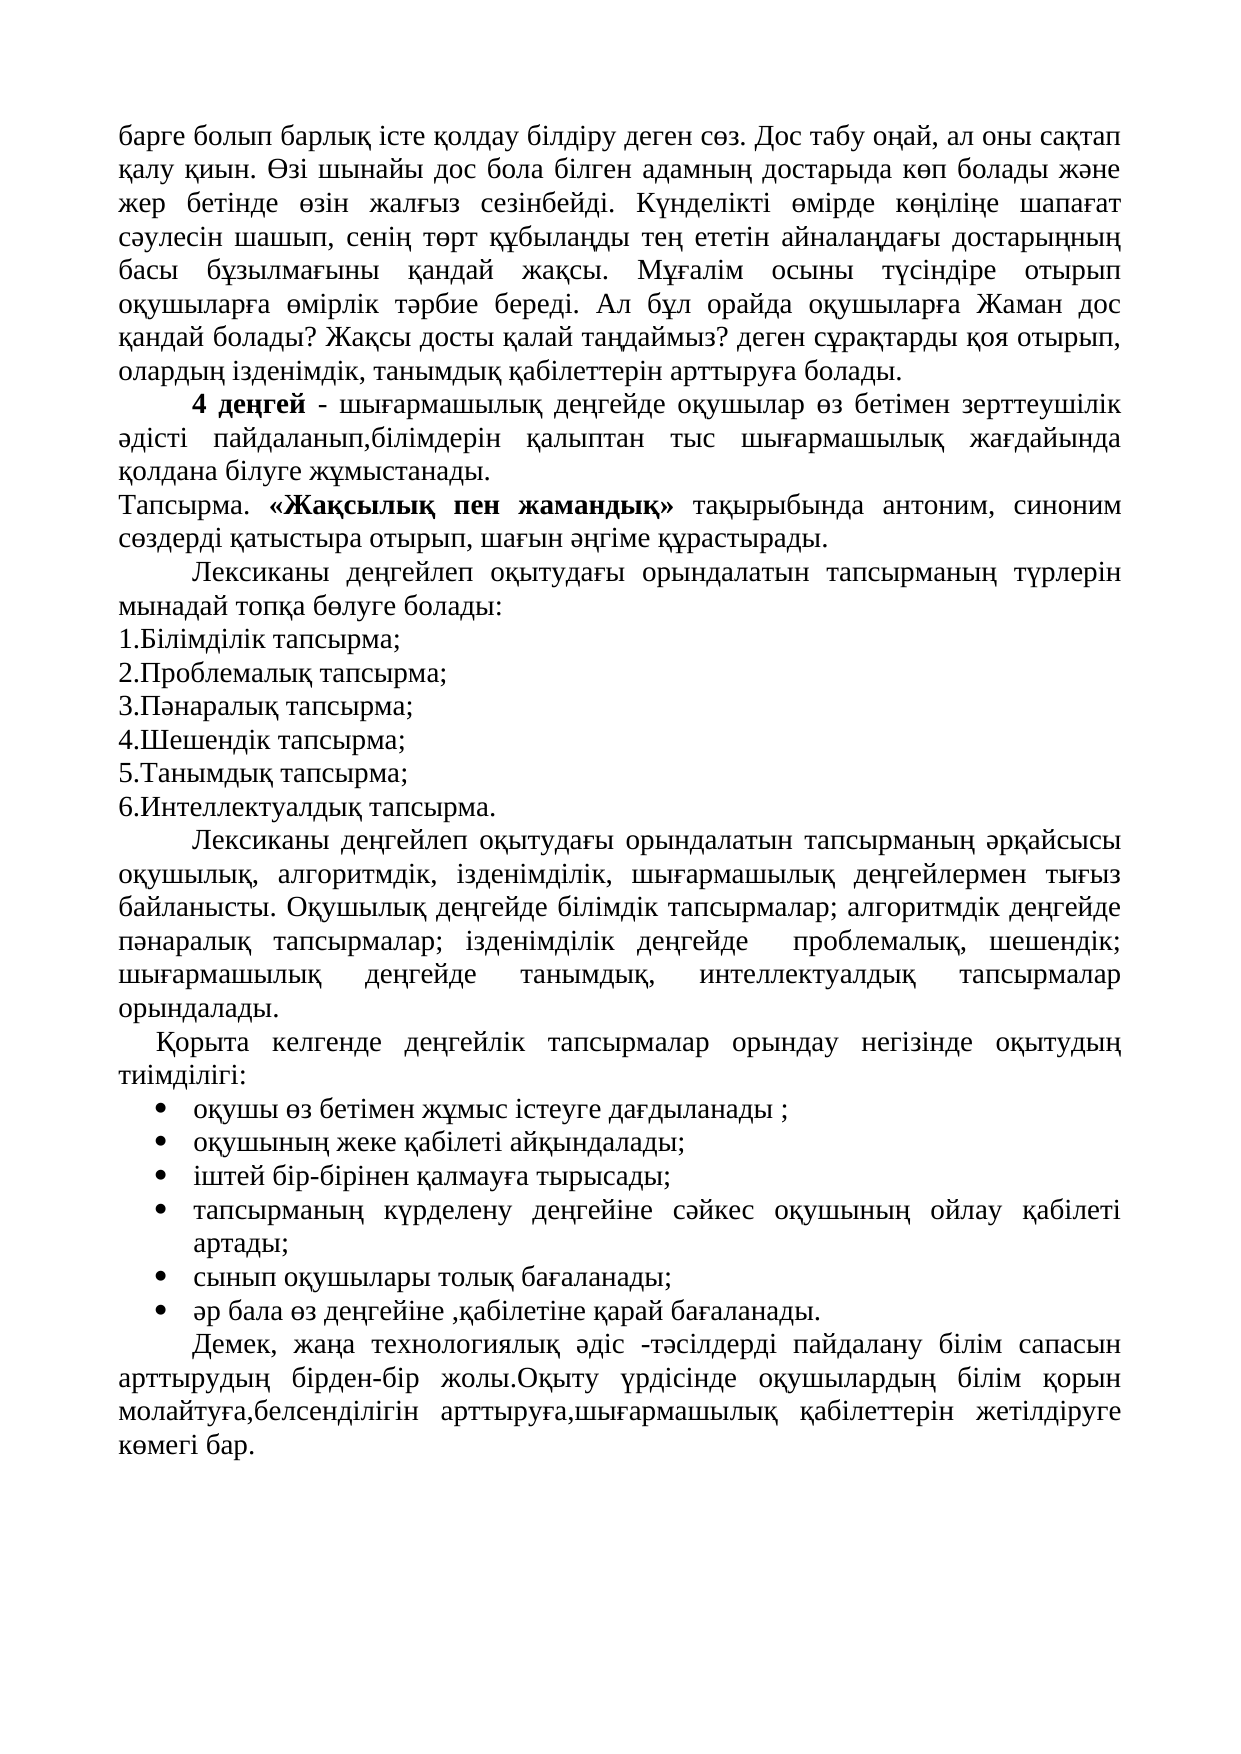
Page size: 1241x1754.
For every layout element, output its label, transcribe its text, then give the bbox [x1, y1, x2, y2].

text 2.Проблемалық тапсырма; [118, 655, 1122, 688]
text 4.Шешендік тапсырма; [118, 722, 1122, 755]
text 3.Пәнаралық тапсырма; [118, 688, 1122, 722]
list оқушының жеке қабілеті айқындалады; [156, 1124, 1122, 1158]
text Қорыта келгенде деңгейлік тапсырмалар орындау негізінде оқытудың тиімділігі: [118, 1024, 1122, 1091]
list оқушы өз бетімен жұмыс істеуге дағдыланады ; [156, 1091, 1122, 1124]
text 4 деңгей - шығармашылық деңгейде оқушылар өз бетімен зерттеушілік әдісті пайдаланып,білімдерін қалыптан тыс шығармашылық жағдайында қолдана білуге жұмыстанады. [118, 386, 1122, 487]
text Лексиканы деңгейлеп оқытудағы орындалатын тапсырманың әрқайсысы оқушылық, алгоритмдік, ізденімділік, шығармашылық деңгейлермен тығыз байланысты. Оқушылық деңгейде білімдік тапсырмалар; алгоритмдік деңгейде пәнаралық тапсырмалар; ізденімділік деңгейде проблемалық, шешендік; шығармашылық деңгейде танымдық, интеллектуалдық тапсырмалар орындалады. [118, 822, 1122, 1024]
list әр бала өз деңгейіне ,қабілетіне қарай бағаланады. [156, 1293, 1122, 1326]
text Лексиканы деңгейлеп оқытудағы орындалатын тапсырманың түрлерін мынадай топқа бөлуге болады: [118, 554, 1122, 621]
text 6.Интеллектуалдық тапсырма. [118, 789, 1122, 822]
text Тапсырма. «Жақсылық пен жамандық» тақырыбында антоним, синоним сөздерді қатыстыра отырып, шағын әңгіме құрастырады. [118, 487, 1122, 554]
list іштей бір-бірінен қалмауға тырысады; [156, 1158, 1122, 1192]
text 1.Білімділік тапсырма; [118, 621, 1122, 655]
text Демек, жаңа технологиялық әдіс -тәсілдерді пайдалану білім сапасын арттырудың бірден-бір жолы.Оқыту үрдісінде оқушылардың білім қорын молайтуға,белсенділігін арттыруға,шығармашылық қабілеттерін жетілдіруге көмегі бар. [118, 1326, 1122, 1460]
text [118, 118, 1122, 386]
list тапсырманың күрделену деңгейіне сәйкес оқушының ойлау қабілеті артады; [156, 1192, 1122, 1259]
text 5.Танымдық тапсырма; [118, 755, 1122, 789]
list сынып оқушылары толық бағаланады; [156, 1259, 1122, 1293]
